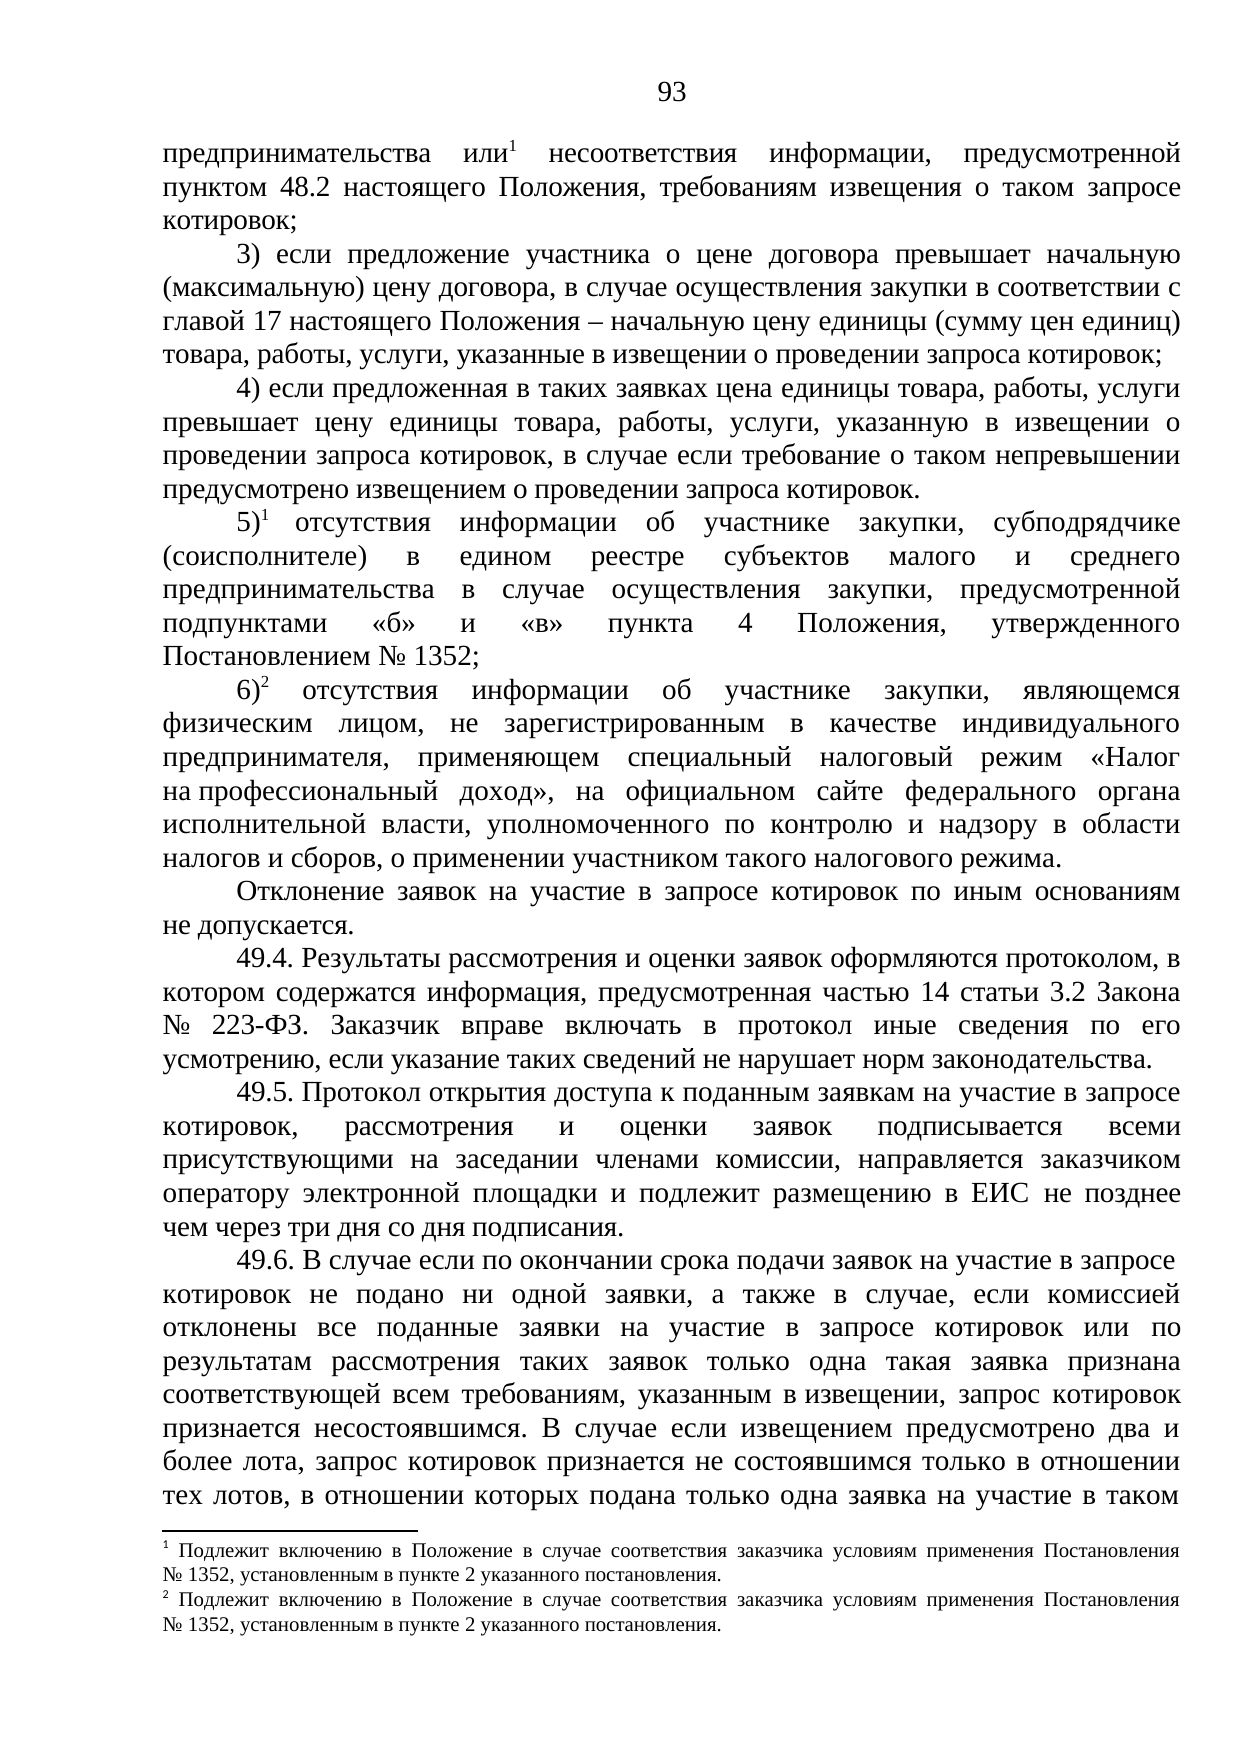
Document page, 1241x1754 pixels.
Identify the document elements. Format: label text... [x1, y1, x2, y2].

text 3) если предложение участника о цене договора превышает начальную (максимальную) цену договора, в случае осуществления закупки в соответствии с главой 17 настоящего Положения – начальную цену единицы (сумму цен единиц) товара, работы, услуги, указанные в извещении о проведении запроса котировок; [162, 236, 1181, 370]
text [162, 135, 1181, 236]
text Отклонение заявок на участие в запросе котировок по иным основаниям не допускается. [162, 873, 1181, 940]
text 49.6. В случае если по окончании срока подачи заявок на участие в запросе [162, 1242, 1181, 1276]
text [162, 1276, 1181, 1511]
text 5)1 отсутствия информации об участнике закупки, субподрядчике (соисполнителе) в едином реестре субъектов малого и среднего предпринимательства в случае осуществления закупки, предусмотренной подпунктами «б» и «в» пункта 4 Положения, утвержденного Постановлением № 1352; [162, 504, 1181, 672]
text 49.5. Протокол открытия доступа к поданным заявкам на участие в запросе котировок, рассмотрения и оценки заявок подписывается всеми присутствующими на заседании членами комиссии, направляется заказчиком оператору электронной площадки и подлежит размещению в ЕИС не позднее чем через три дня со дня подписания. [162, 1074, 1181, 1242]
text 49.4. Результаты рассмотрения и оценки заявок оформляются протоколом, в котором содержатся информация, предусмотренная частью 14 статьи 3.2 Закона № 223-ФЗ. Заказчик вправе включать в протокол иные сведения по его усмотрению, если указание таких сведений не нарушает норм законодательства. [162, 940, 1181, 1074]
text 4) если предложенная в таких заявках цена единицы товара, работы, услуги превышает цену единицы товара, работы, услуги, указанную в извещении о проведении запроса котировок, в случае если требование о таком непревышении предусмотрено извещением о проведении запроса котировок. [162, 370, 1181, 504]
text 6) отсутствия информации об участнике закупки, являющемся физическим лицом, не зарегистрированным в качестве индивидуального предпринимателя, применяющем специальный налоговый режим «Налог на профессиональный доход», на официальном сайте федерального органа исполнительной власти, уполномоченного по контролю и надзору в области налогов и сборов, о применении участником такого налогового режима. [162, 672, 1181, 873]
